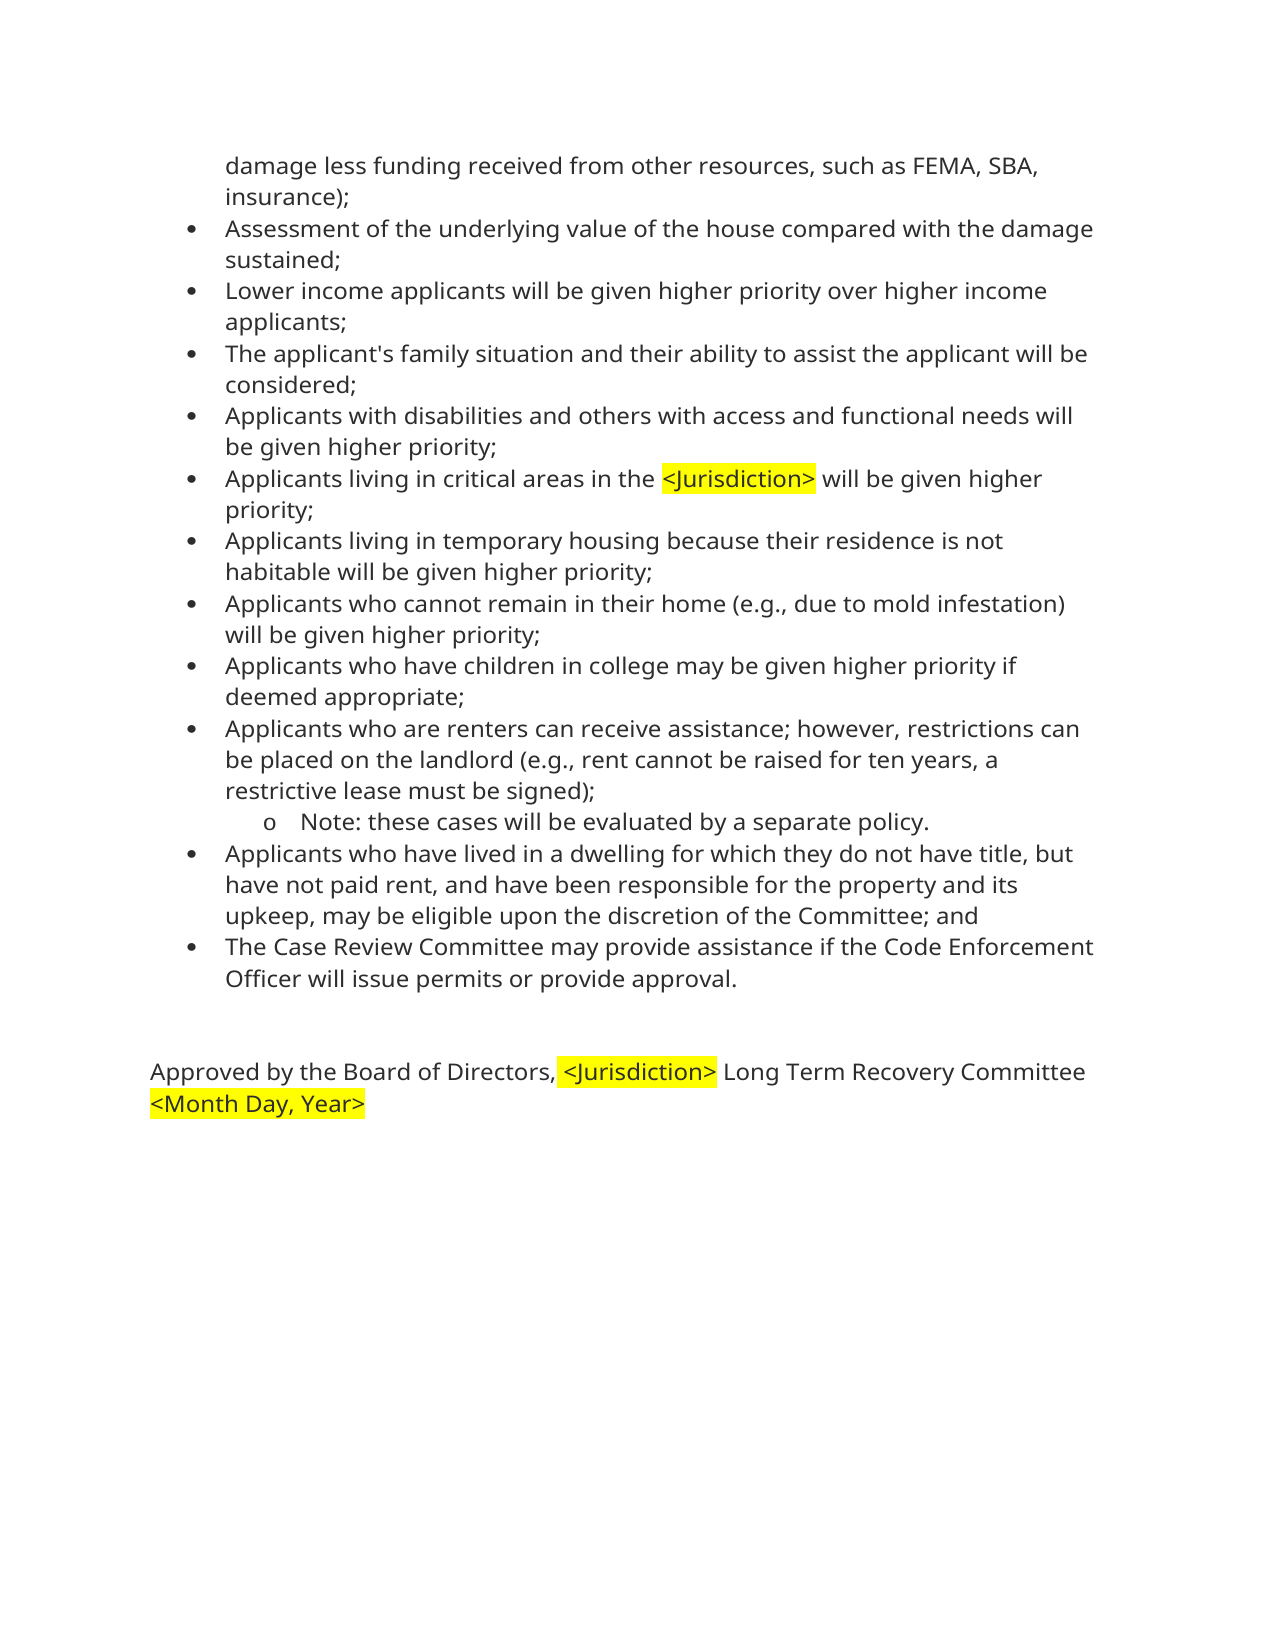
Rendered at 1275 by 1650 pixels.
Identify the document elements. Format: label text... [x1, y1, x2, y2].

text Approved by the Board of Directors, <Jurisdiction> Long Term Recovery Committee <Month Day, Year> [150, 1056, 1106, 1119]
list Applicants living in critical areas in the <Jurisdiction> will be given higher priority; [187, 462, 1106, 525]
list Assessment of the underlying value of the house compared with the damage sustained; [187, 212, 1106, 275]
list The Case Review Committee may provide assistance if the Code Enforcement Officer will issue permits or provide approval. [187, 931, 1106, 994]
list The applicant's family situation and their ability to assist the applicant will be considered; [187, 337, 1106, 400]
list Applicants who are renters can receive assistance; however, restrictions can be placed on the landlord (e.g., rent cannot be raised for ten years, a restrictive lease must be signed); [187, 712, 1106, 806]
list Applicants who have lived in a dwelling for which they do not have title, but have not paid rent, and have been responsible for the property and its upkeep, may be eligible upon the discretion of the Committee; and [187, 838, 1106, 931]
list Lower income applicants will be given higher priority over higher income applicants; [187, 275, 1106, 337]
list Note: these cases will be evaluated by a separate policy. [262, 806, 1106, 838]
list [187, 150, 1106, 212]
list Applicants with disabilities and others with access and functional needs will be given higher priority; [187, 400, 1106, 462]
list Applicants who have children in college may be given higher priority if deemed appropriate; [187, 650, 1106, 712]
list Applicants living in temporary housing because their residence is not habitable will be given higher priority; [187, 525, 1106, 587]
list Applicants who cannot remain in their home (e.g., due to mold infestation) will be given higher priority; [187, 587, 1106, 650]
